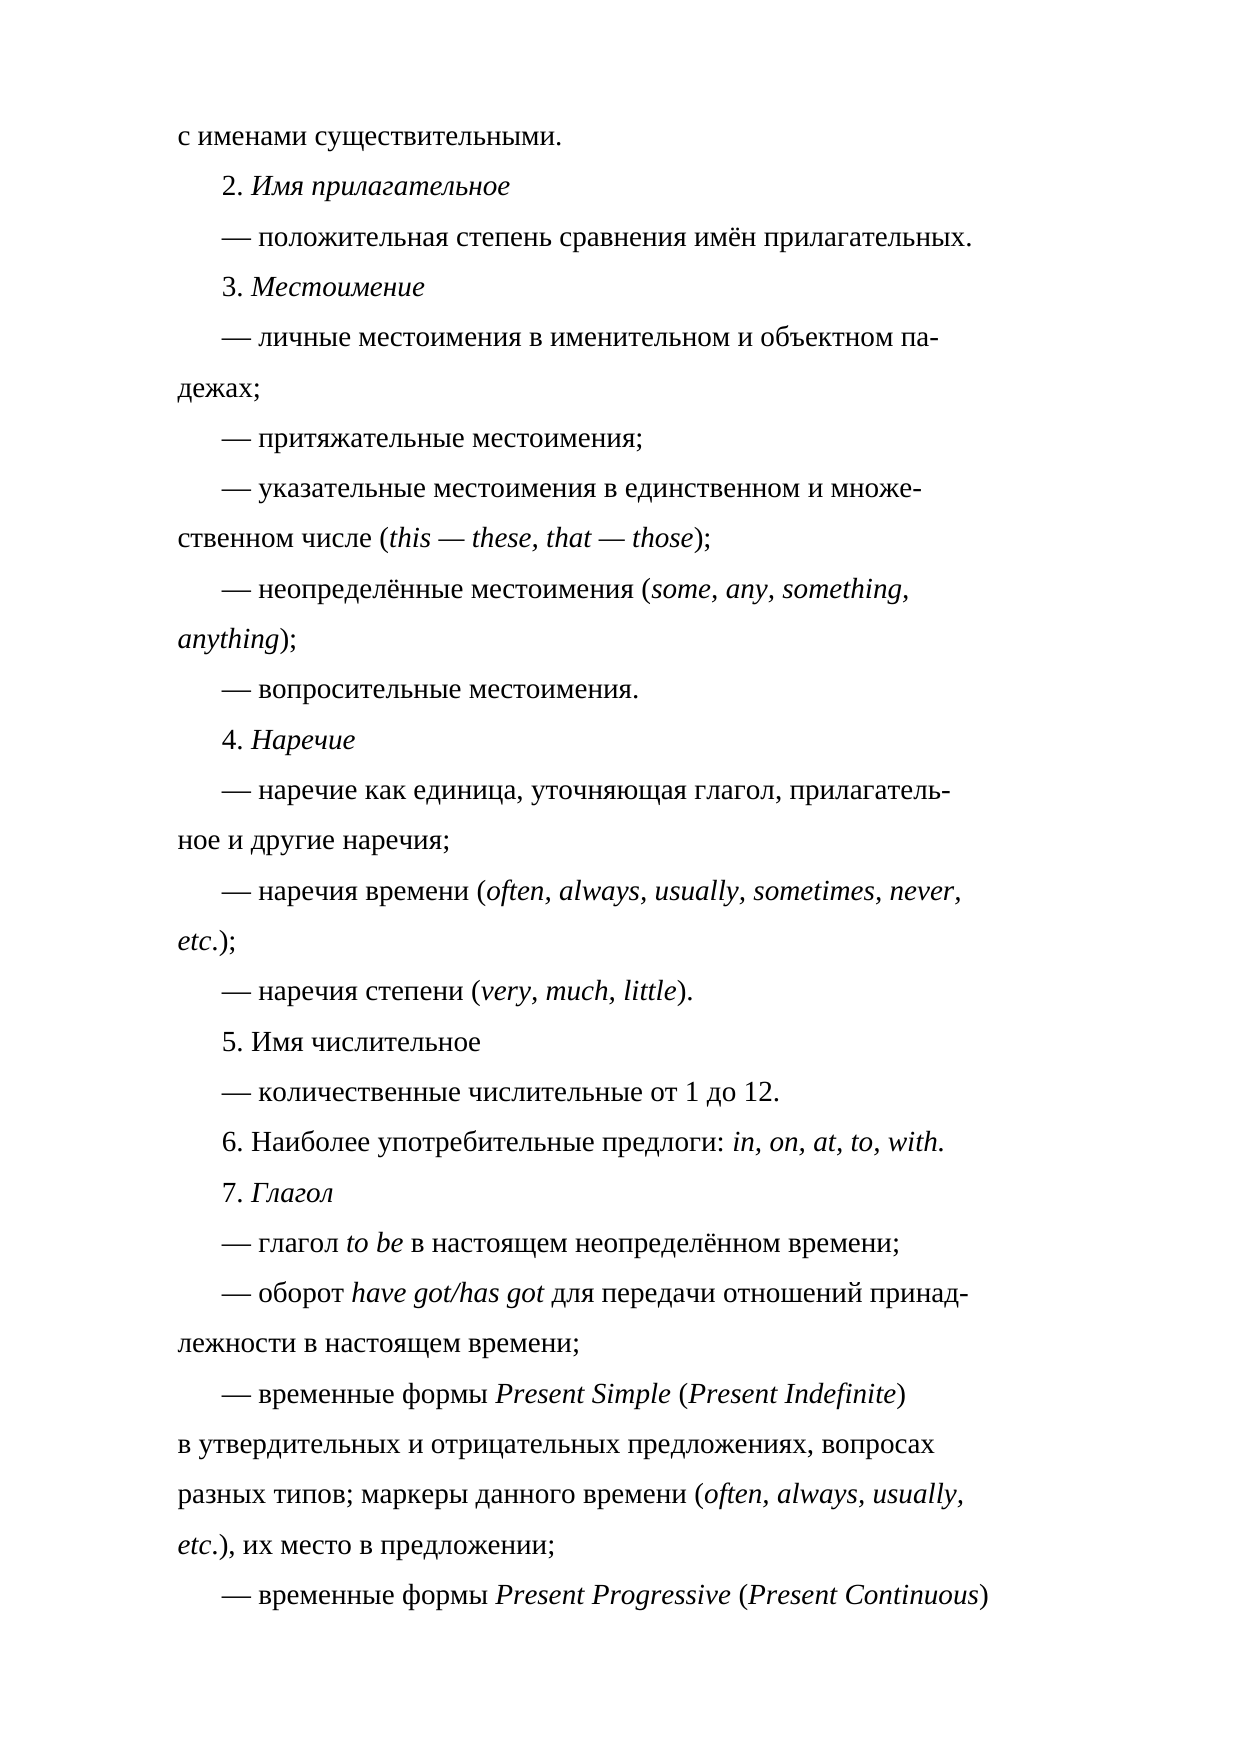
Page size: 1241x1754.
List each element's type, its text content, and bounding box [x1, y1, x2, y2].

text — наречие как единица, уточняющая глагол, прилагатель- [177, 772, 1152, 806]
text — личные местоимения в именительном и объектном па- [177, 319, 1152, 353]
text 3. Местоимение [177, 269, 1152, 303]
text etc.), их место в предложении; [177, 1527, 1152, 1560]
text лежности в настоящем времени; [177, 1326, 1152, 1359]
text дежах; [177, 370, 1152, 403]
text 7. Глагол [177, 1175, 1152, 1208]
text — временные формы Present Progressive (Present Continuous) [177, 1577, 1152, 1611]
text с именами существительными. [177, 118, 1152, 152]
text ное и другие наречия; [177, 822, 1152, 856]
text 5. Имя числительное [177, 1024, 1152, 1057]
text 4. Наречие [177, 722, 1152, 755]
text anything); [177, 621, 1152, 655]
text — вопросительные местоимения. [177, 672, 1152, 705]
text — количественные числительные от 1 до 12. [177, 1074, 1152, 1108]
text — притяжательные местоимения; [177, 420, 1152, 453]
text etc.); [177, 923, 1152, 957]
text — глагол to be в настоящем неопределённом времени; [177, 1225, 1152, 1258]
text разных типов; маркеры данного времени (often, always, usually, [177, 1477, 1152, 1510]
text — наречия степени (very, much, little). [177, 973, 1152, 1007]
text в утвердительных и отрицательных предложениях, вопросах [177, 1426, 1152, 1460]
text 6. Наиболее употребительные предлоги: in, on, at, to, with. [177, 1124, 1152, 1158]
text — наречия времени (often, always, usually, sometimes, never, [177, 873, 1152, 906]
text — оборот have got/has got для передачи отношений принад- [177, 1275, 1152, 1309]
text — неопределённые местоимения (some, any, something, [177, 571, 1152, 604]
text — временные формы Present Simple (Present Indefinite) [177, 1376, 1152, 1409]
text 2. Имя прилагательное [177, 168, 1152, 202]
text ственном числе (this — these, that — those); [177, 521, 1152, 554]
text — положительная степень сравнения имён прилагательных. [177, 219, 1152, 252]
text — указательные местоимения в единственном и множе- [177, 470, 1152, 504]
